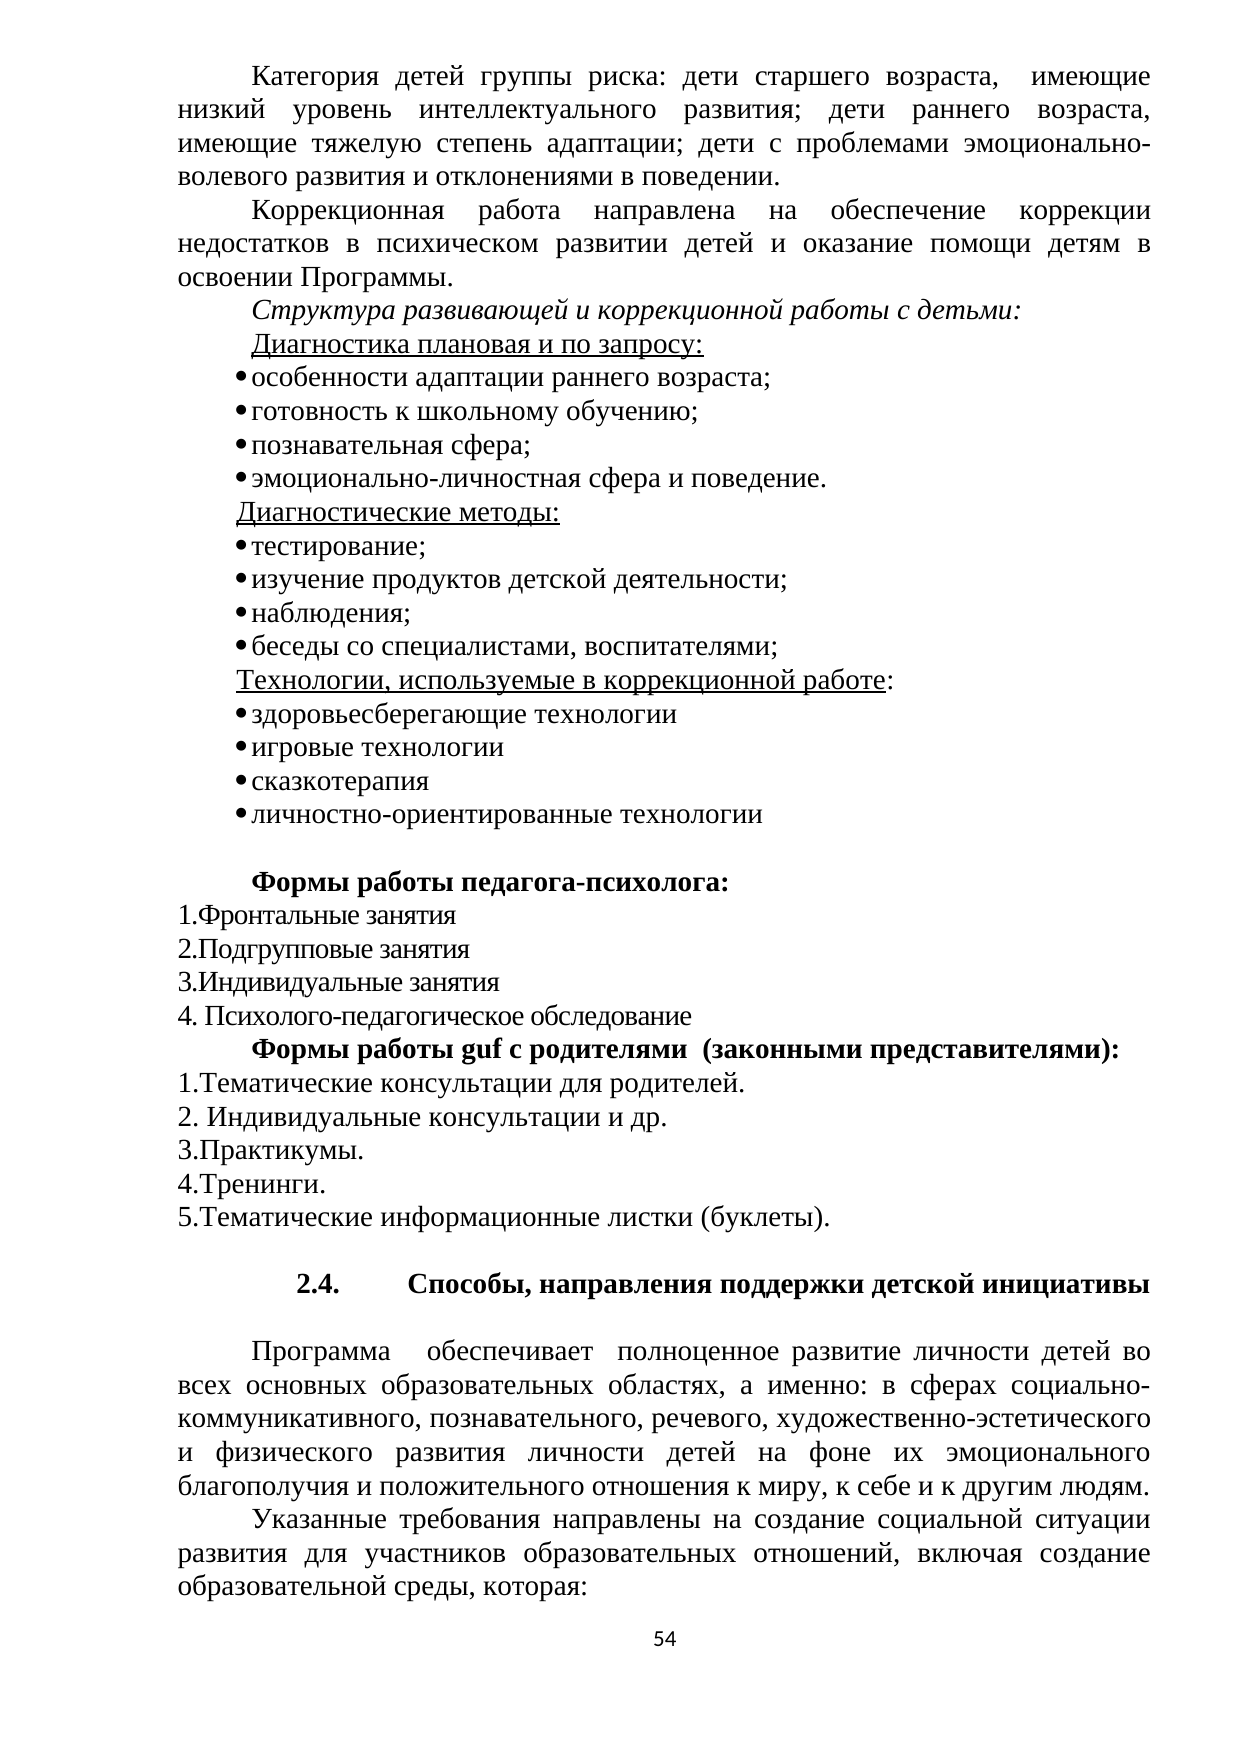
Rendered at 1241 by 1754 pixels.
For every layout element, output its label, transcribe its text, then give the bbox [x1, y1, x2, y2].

text Указанные требования направлены на создание социальной ситуации развития для участников образовательных отношений, включая создание образовательной среды, которая: [177, 1501, 1152, 1602]
list изучение продуктов детской деятельности; [177, 561, 1152, 595]
list Способы, направления поддержки детской инициативы [295, 1266, 1152, 1300]
list личностно-ориентированные технологии [177, 797, 1152, 830]
text 1.Фронтальные занятия [177, 897, 1152, 931]
list эмоционально-личностная сфера и поведение. [177, 460, 1152, 494]
list сказкотерапия [177, 763, 1152, 797]
text 1.Тематические консультации для родителей. [177, 1065, 1152, 1099]
text Категория детей группы риска: дети старшего возраста, имеющие низкий уровень интеллектуального развития; дети раннего возраста, имеющие тяжелую степень адаптации; дети с проблемами эмоционально-волевого развития и отклонениями в поведении. [177, 58, 1152, 192]
text 2. Индивидуальные консультации и др. [177, 1099, 1152, 1132]
text Формы работы педагога-психолога: [177, 864, 1152, 897]
list игровые технологии [177, 729, 1152, 763]
list особенности адаптации раннего возраста; [177, 359, 1152, 393]
list познавательная сфера; [177, 427, 1152, 460]
text Коррекционная работа направлена на обеспечение коррекции недостатков в психическом развитии детей и оказание помощи детям в освоении Программы. [177, 192, 1152, 292]
text 5.Тематические информационные листки (буклеты). [177, 1199, 1152, 1233]
list наблюдения; [177, 595, 1152, 628]
text Диагностические методы: [177, 494, 1152, 528]
text Программа обеспечивает полноценное развитие личности детей во всех основных образовательных областях, а именно: в сферах социально-коммуникативного, познавательного, речевого, художественно-эстетического и физического развития личности детей на фоне их эмоционального благополучия и положительного отношения к миру, к себе и к другим людям. [177, 1333, 1152, 1501]
text 2.Подгрупповые занятия [177, 931, 1152, 964]
list тестирование; [177, 528, 1152, 561]
list готовность к школьному обучению; [177, 393, 1152, 427]
text Технологии, используемые в коррекционной работе: [177, 662, 1152, 696]
text Структура развивающей и коррекционной работы с детьми: [177, 292, 1152, 326]
text 3.Практикумы. [177, 1132, 1152, 1166]
list здоровьесберегающие технологии [177, 696, 1152, 729]
text Диагностика плановая и по запросу: [177, 326, 1152, 359]
text 3.Индивидуальные занятия [177, 964, 1152, 998]
text 4. Психолого-педагогическое обследование [177, 998, 1152, 1032]
text 4.Тренинги. [177, 1166, 1152, 1199]
text Формы работы guf с родителями (законными представителями): [177, 1032, 1152, 1065]
list беседы со специалистами, воспитателями; [177, 628, 1152, 662]
